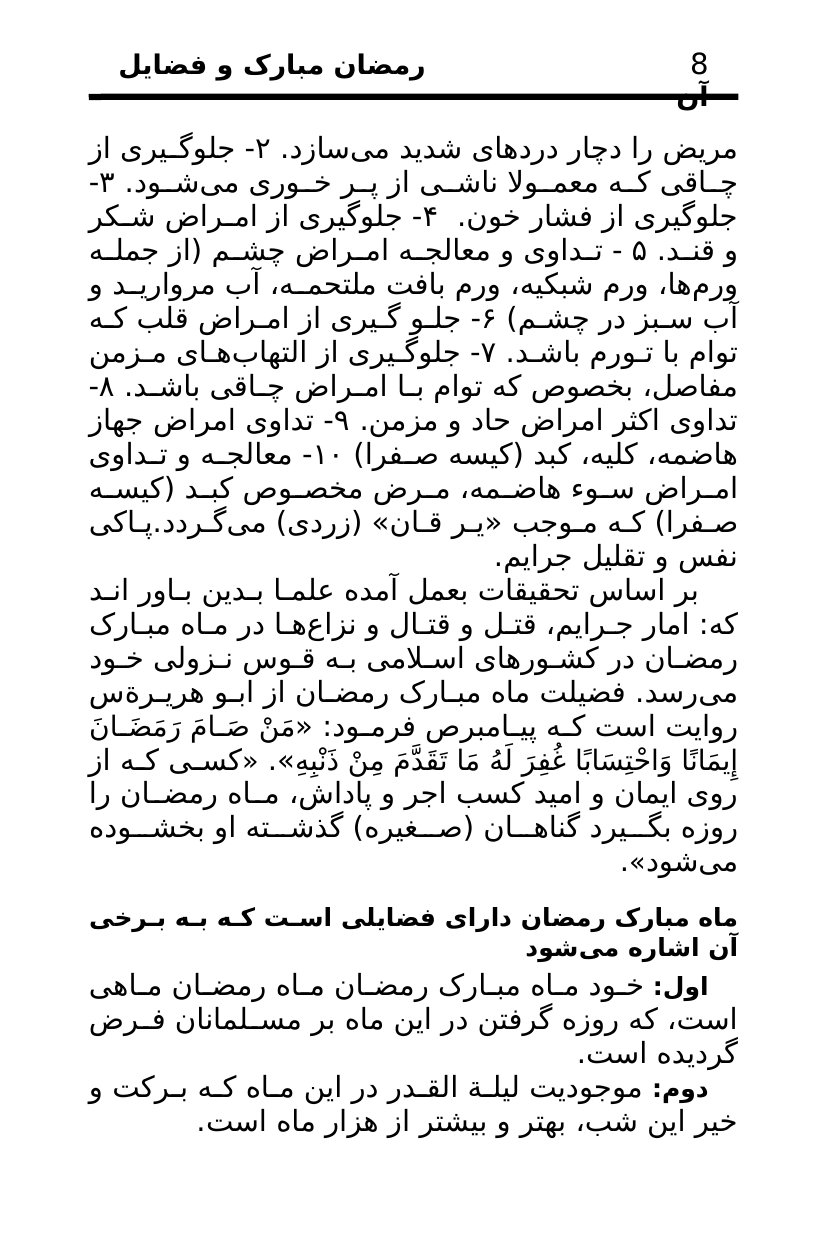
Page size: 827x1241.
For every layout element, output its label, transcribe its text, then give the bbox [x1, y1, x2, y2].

text بر اساس تحقیقات بعمل آمده علما بدین باور اند که: امار جرایم، قتل و قتال و نزاع‌ها در ماه مبارک رمضان در کشور‌هاى اسلامى به قوس نزولى خود می‌رسد. فضیلت ماه مبارک رمضان از ابو هریرةس روایت است که پیامبرص فرمود: «مَنْ صَامَ رَمَضَانَ إِيمَانًا وَاحْتِسَابًا غُفِرَ لَهُ مَا تَقَدَّمَ مِنْ ذَنْبِهِ». «کسى که از روى ایمان و امید کسب اجر و پاداش، ماه رمضان را روزه بگیرد گناهان (صغیره) گذشته او بخشوده مى‌شود». [89, 573, 738, 879]
text اول: خود ماه مبارک رمضان ماه رمضان ماهى است، که روزه گرفتن در این ماه بر مسلمانان فرض گردیده است. [89, 968, 738, 1070]
text دوم: موجودیت ليلة القدر در این ماه که برکت و خیر این شب، بهتر و بیشتر از هزار ماه است. [89, 1070, 738, 1138]
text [89, 132, 738, 573]
text ماه مبارک رمضان داراى فضایلى است که به برخى آن اشاره مى‌شود [89, 904, 738, 962]
